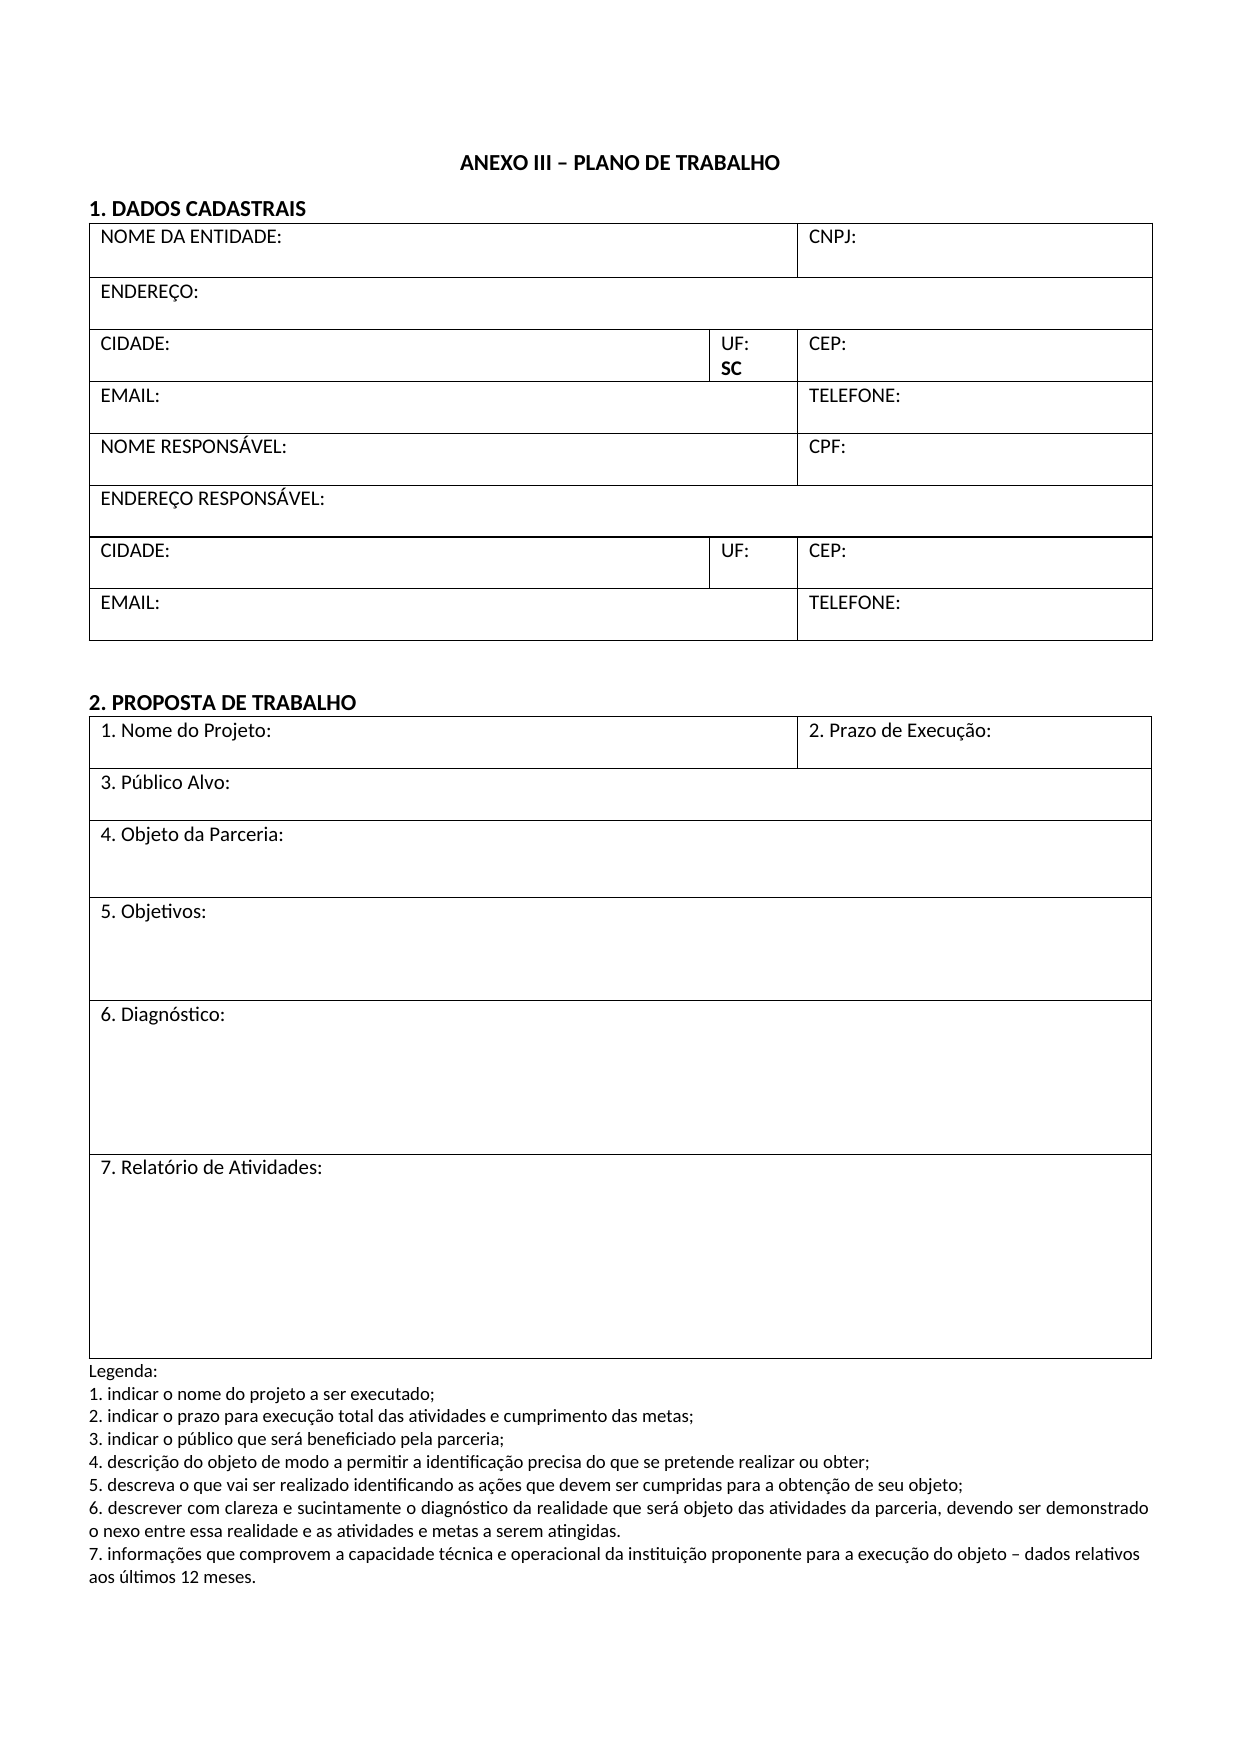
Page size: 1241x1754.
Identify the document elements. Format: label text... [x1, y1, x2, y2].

table_cell CIDADE: [90, 538, 709, 588]
table_cell UF: SC [710, 330, 797, 381]
table_cell CIDADE: [90, 330, 709, 381]
text 6. descrever com clareza e sucintamente o diagnóstico da realidade que será objeto das atividades da parceria, devendo ser demonstrado o nexo entre essa realidade e as atividades e metas a serem atingidas. [89, 1496, 1152, 1542]
table_cell ENDEREÇO RESPONSÁVEL: [90, 486, 1152, 536]
table_header 2. Prazo de Execução: [798, 717, 1151, 768]
table_cell EMAIL: [90, 589, 797, 640]
text Legenda: [89, 1359, 1152, 1382]
table_cell CEP: [798, 330, 1152, 381]
text 1. DADOS CADASTRAIS [89, 194, 1152, 223]
table_header CNPJ: [798, 224, 1152, 277]
table_cell 7. Relatório de Atividades: [90, 1155, 1151, 1358]
table_cell EMAIL: [90, 382, 797, 433]
table_cell UF: [710, 538, 797, 588]
table_cell ENDEREÇO: [90, 278, 1152, 329]
text 1. indicar o nome do projeto a ser executado; [89, 1382, 1152, 1405]
table_cell CPF: [798, 434, 1152, 484]
text 2. indicar o prazo para execução total das atividades e cumprimento das metas; [89, 1405, 1152, 1428]
table_cell NOME RESPONSÁVEL: [90, 434, 797, 484]
table_cell 3. Público Alvo: [90, 769, 1151, 820]
text 3. indicar o público que será beneficiado pela parceria; [89, 1428, 1152, 1451]
table_cell CEP: [798, 538, 1152, 588]
table_header NOME DA ENTIDADE: [90, 224, 797, 277]
text 5. descreva o que vai ser realizado identificando as ações que devem ser cumpridas para a obtenção de seu objeto; [89, 1473, 1152, 1496]
table_header 1. Nome do Projeto: [90, 717, 797, 768]
text 2. PROPOSTA DE TRABALHO [89, 688, 1152, 716]
table_cell TELEFONE: [798, 382, 1152, 433]
text 4. descrição do objeto de modo a permitir a identificação precisa do que se pretende realizar ou obter; [89, 1451, 1152, 1473]
text 7. informações que comprovem a capacidade técnica e operacional da instituição proponente para a execução do objeto – dados relativos aos últimos 12 meses. [89, 1542, 1152, 1616]
table_cell 6. Diagnóstico: [90, 1001, 1151, 1153]
table_cell TELEFONE: [798, 589, 1152, 640]
table_cell 4. Objeto da Parceria: [90, 821, 1151, 897]
table_cell 5. Objetivos: [90, 898, 1151, 1000]
text ANEXO III – PLANO DE TRABALHO [89, 148, 1152, 176]
